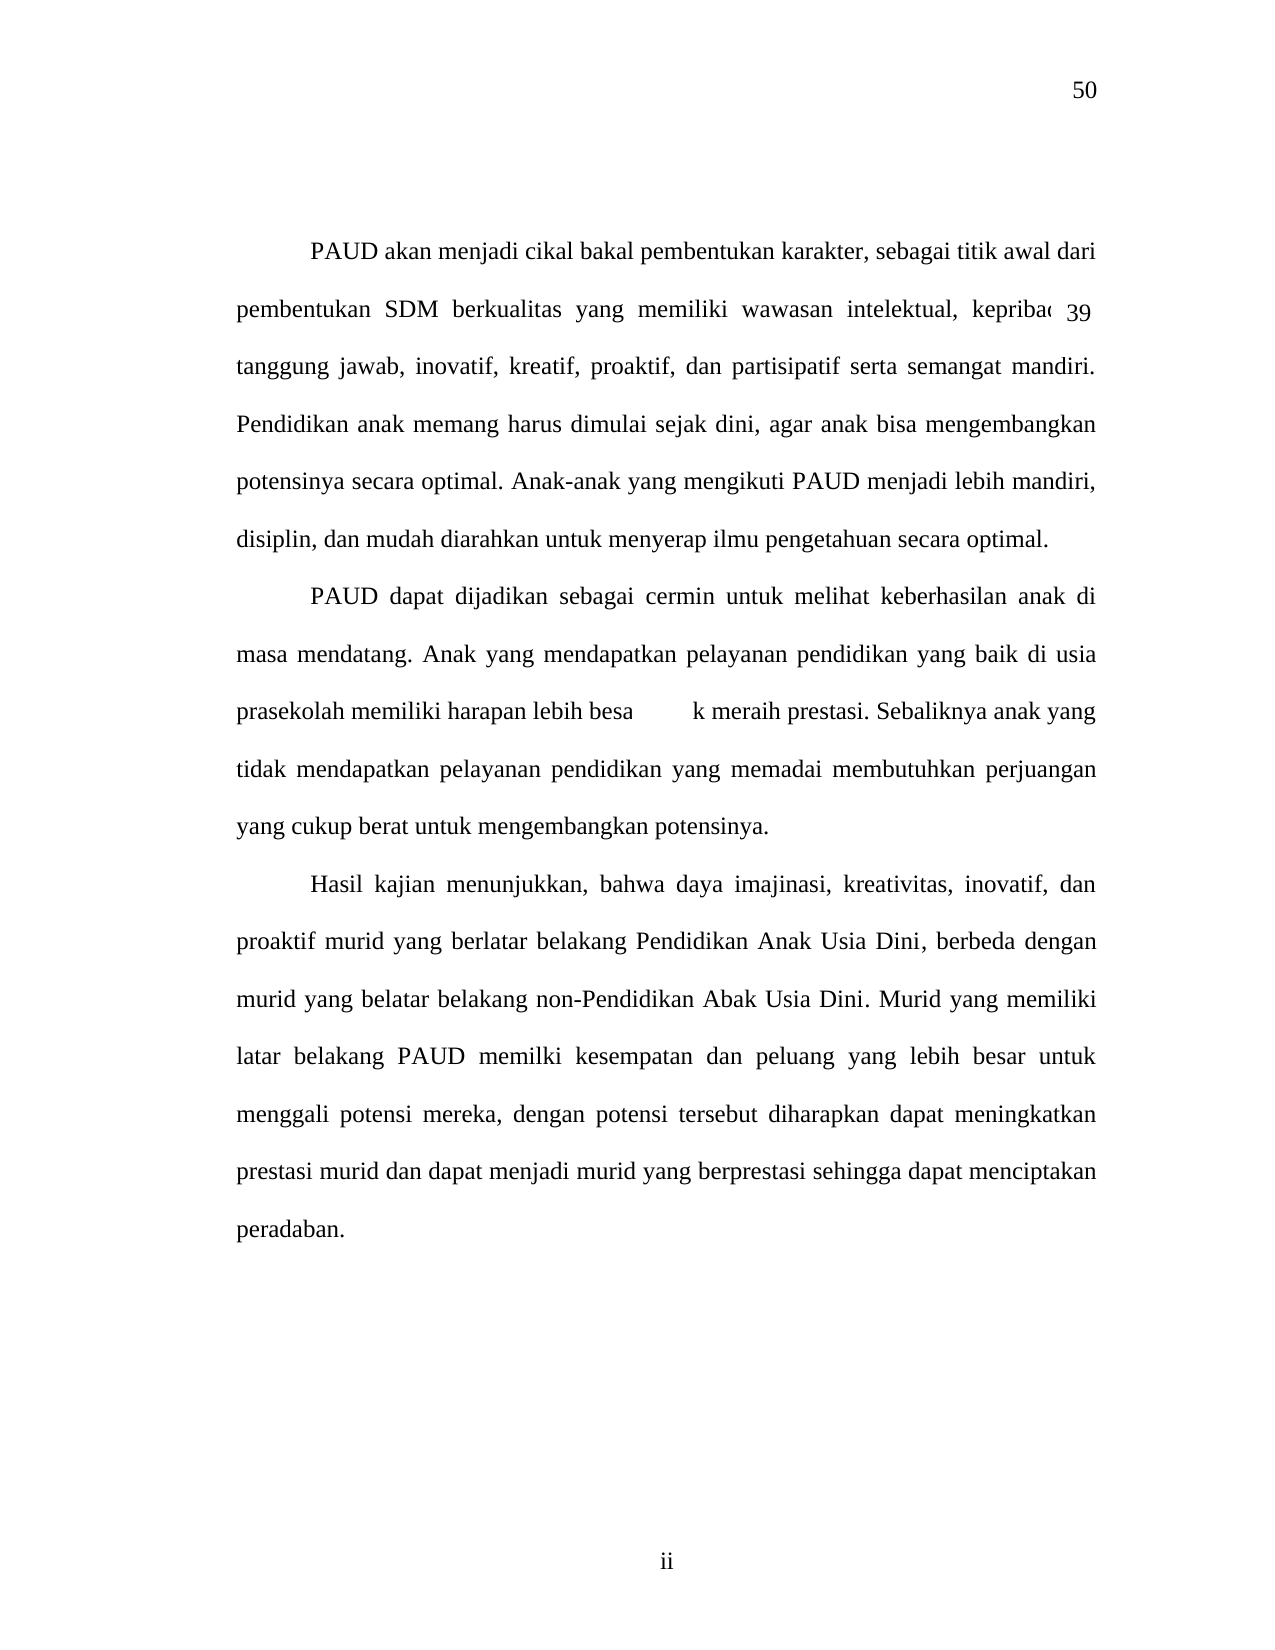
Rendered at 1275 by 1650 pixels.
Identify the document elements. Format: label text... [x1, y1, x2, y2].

text PAUD dapat dijadikan sebagai cermin untuk melihat keberhasilan anak di masa mendatang. Anak yang mendapatkan pelayanan pendidikan yang baik di usia prasekolah memiliki harapan lebih besar untuk meraih prestasi. Sebaliknya anak yang tidak mendapatkan pelayanan pendidikan yang memadai membutuhkan perjuangan yang cukup berat untuk mengembangkan potensinya. [236, 581, 1097, 840]
text PAUD akan menjadi cikal bakal pembentukan karakter, sebagai titik awal dari pembentukan SDM berkualitas yang memiliki wawasan intelektual, kepribadian, tanggung jawab, inovatif, kreatif, proaktif, dan partisipatif serta semangat mandiri. Pendidikan anak memang harus dimulai sejak dini, agar anak bisa mengembangkan potensinya secara optimal. Anak-anak yang mengikuti PAUD menjadi lebih mandiri, disiplin, dan mudah diarahkan untuk menyerap ilmu pengetahuan secara optimal. [236, 236, 1097, 552]
text Hasil kajian menunjukkan, bahwa daya imajinasi, kreativitas, inovatif, dan proaktif murid yang berlatar belakang Pendidikan Anak Usia Dini, berbeda dengan murid yang belatar belakang non-Pendidikan Abak Usia Dini. Murid yang memiliki latar belakang PAUD memilki kesempatan dan peluang yang lebih besar untuk menggali potensi mereka, dengan potensi tersebut diharapkan dapat meningkatkan prestasi murid dan dapat menjadi murid yang berprestasi sehingga dapat menciptakan peradaban. [236, 869, 1097, 1242]
